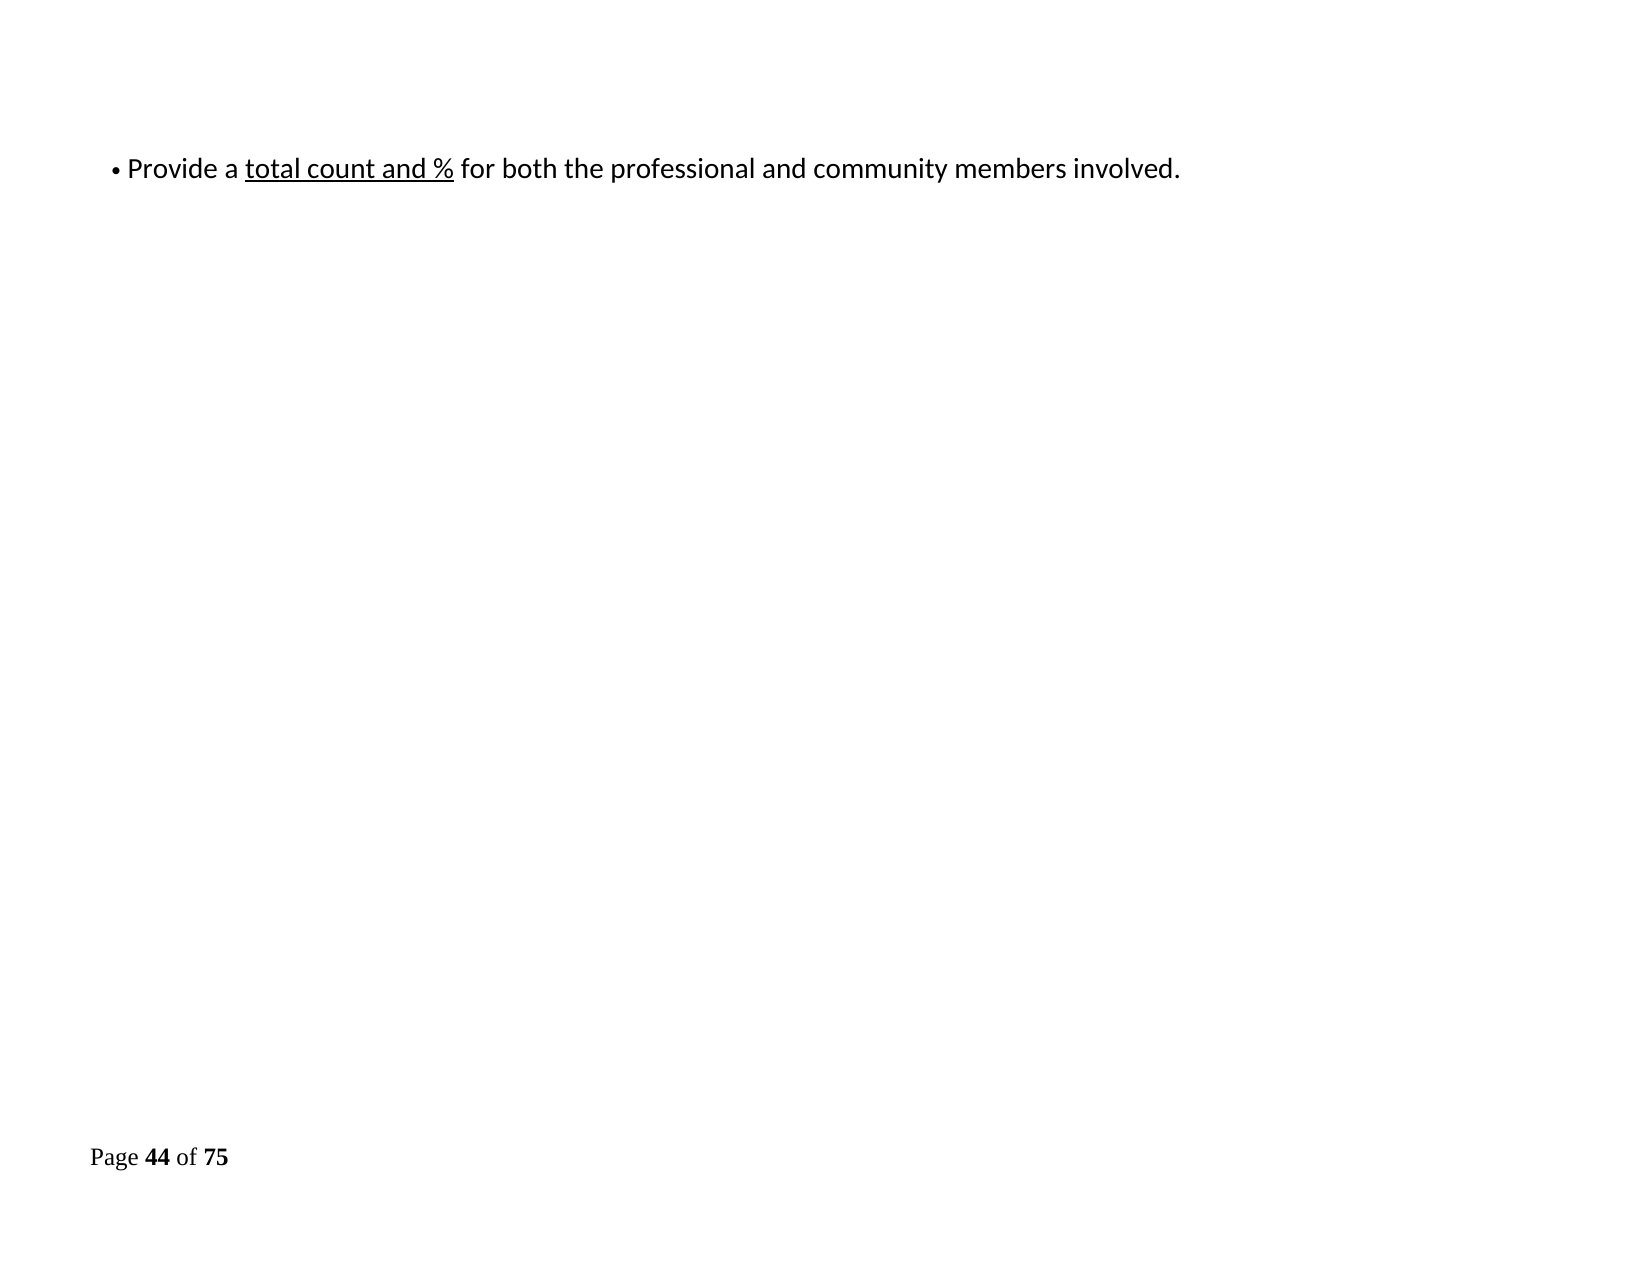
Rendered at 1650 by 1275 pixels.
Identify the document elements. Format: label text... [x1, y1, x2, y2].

list Provide a total count and % for both the professional and community members involved. [112, 150, 1500, 186]
